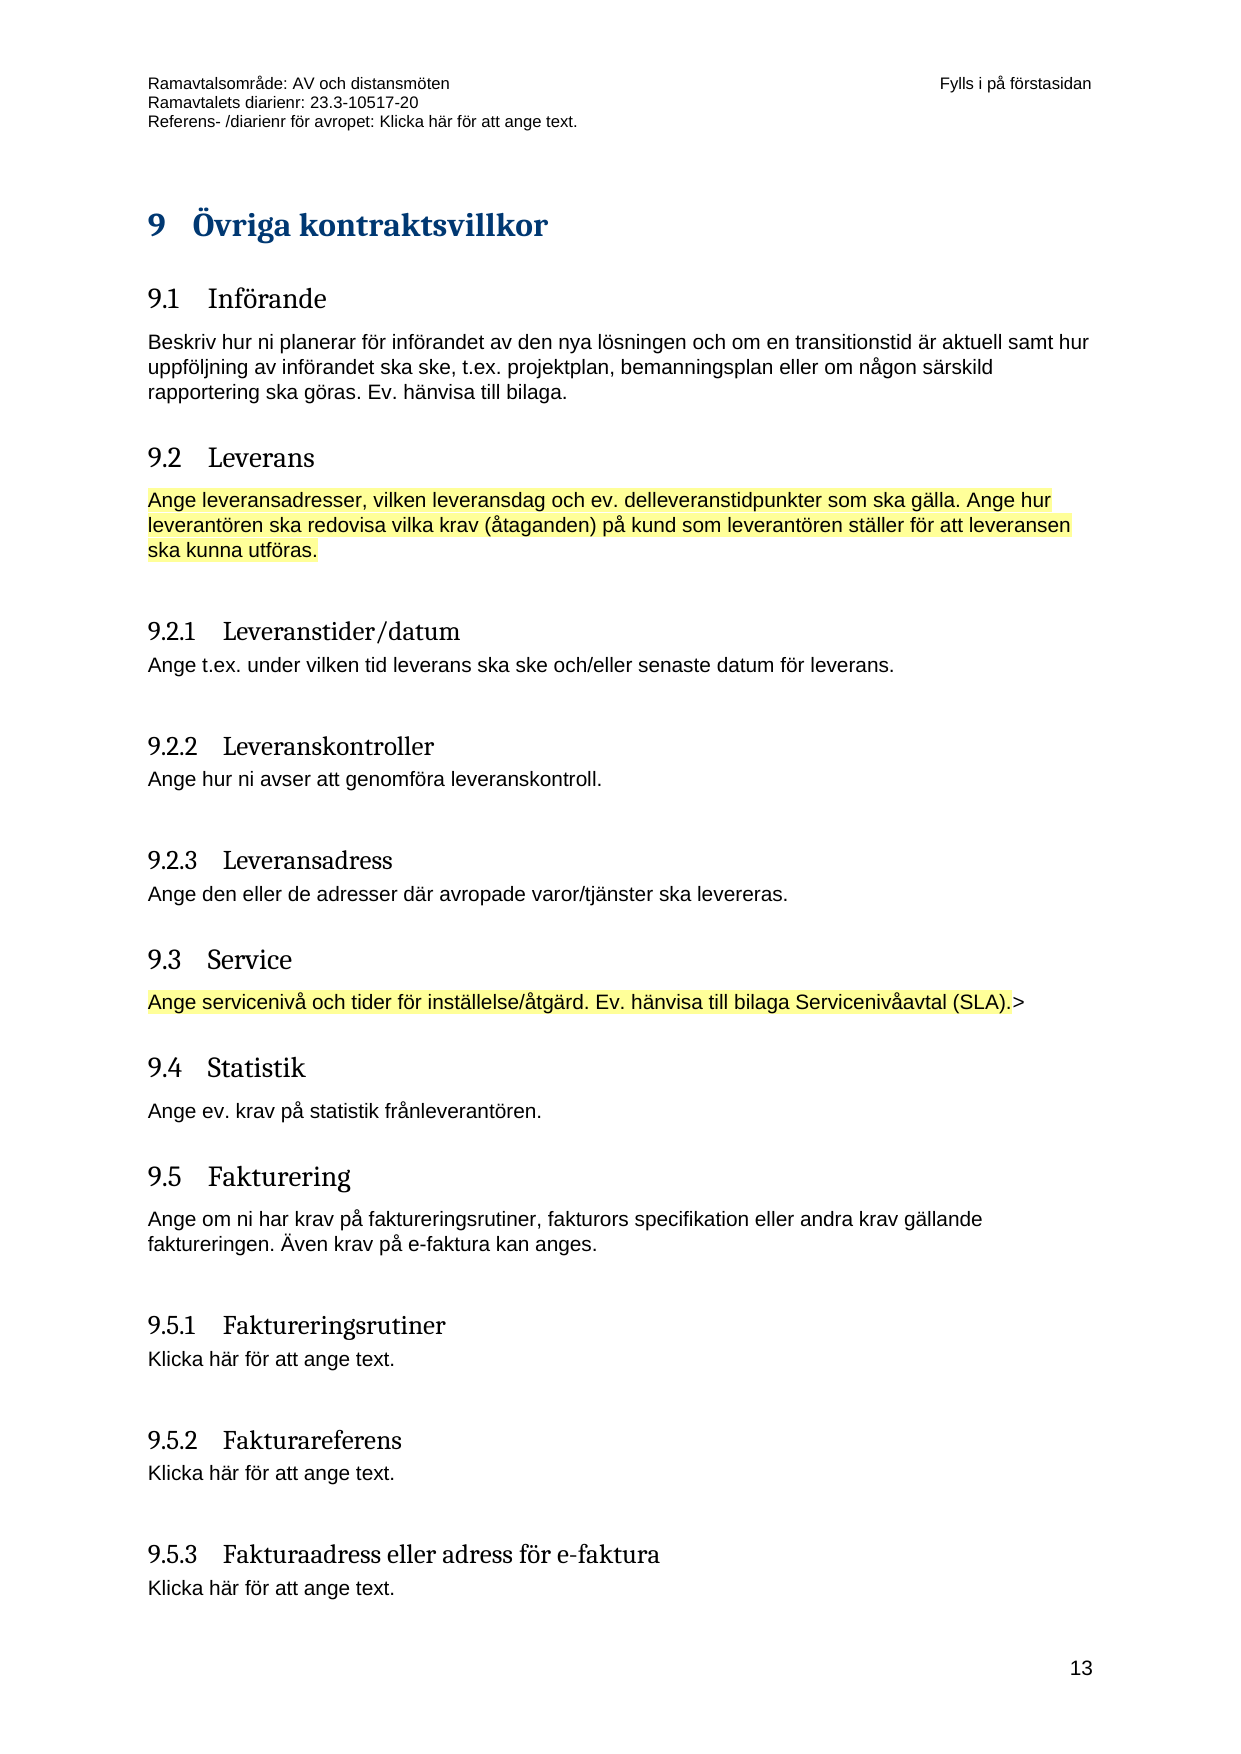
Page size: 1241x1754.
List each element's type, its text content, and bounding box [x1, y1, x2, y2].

subtitle Leverans [148, 441, 1092, 475]
subtitle Service [148, 943, 1092, 977]
subtitle Leveranstider/datum [148, 616, 1092, 647]
subtitle Övriga kontraktsvillkor [148, 207, 1092, 245]
subtitle Fakturering [148, 1160, 1092, 1194]
subtitle Fakturareferens [148, 1425, 1092, 1456]
text > [148, 989, 1092, 1014]
subtitle Införande [148, 283, 1092, 316]
subtitle Leveranskontroller [148, 731, 1092, 762]
subtitle Faktureringsrutiner [148, 1310, 1092, 1342]
subtitle Statistik [148, 1052, 1092, 1085]
subtitle Leveransadress [148, 845, 1092, 876]
subtitle Fakturaadress eller adress för e-faktura [148, 1539, 1092, 1571]
